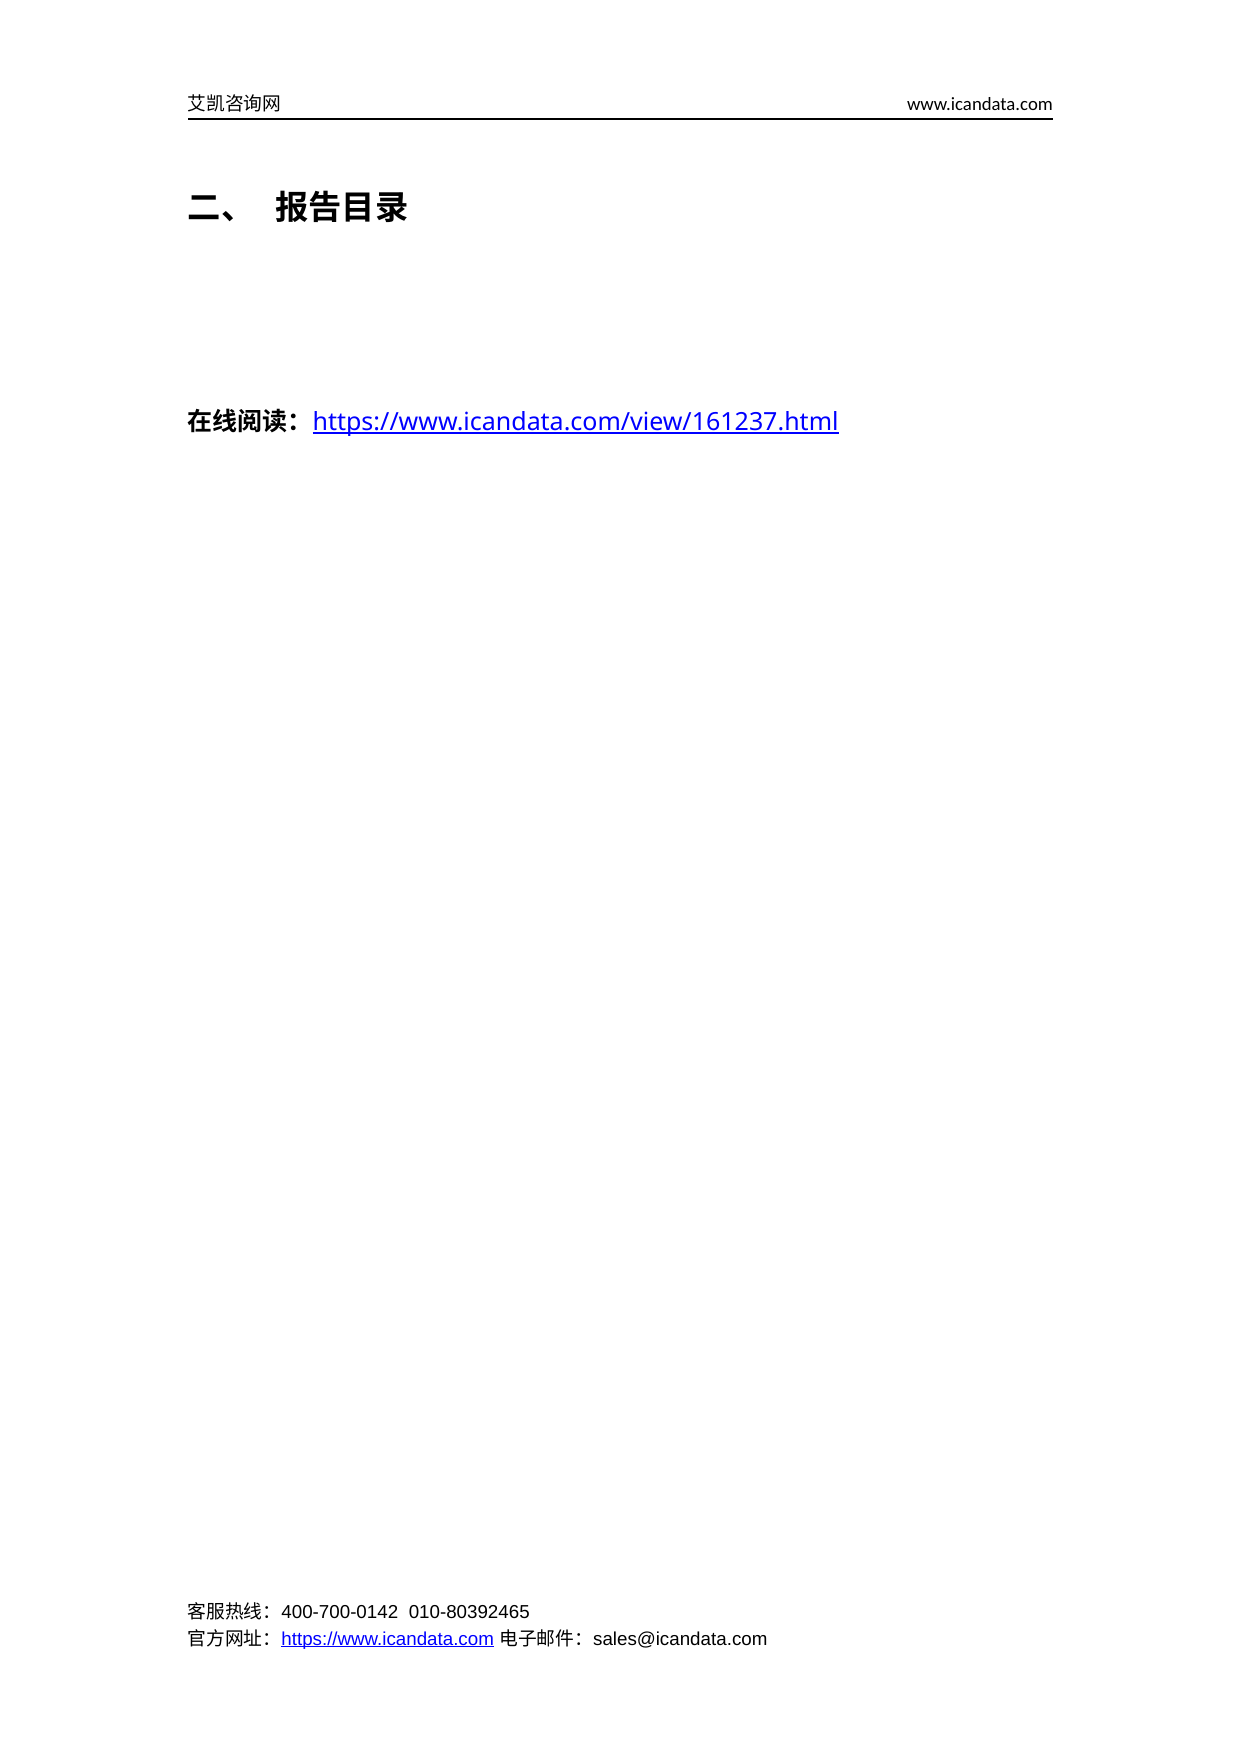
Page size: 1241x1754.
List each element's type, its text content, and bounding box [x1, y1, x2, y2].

text 在线阅读：https://www.icandata.com/view/161237.html [187, 387, 1053, 452]
subtitle 报告目录 [187, 172, 1053, 237]
